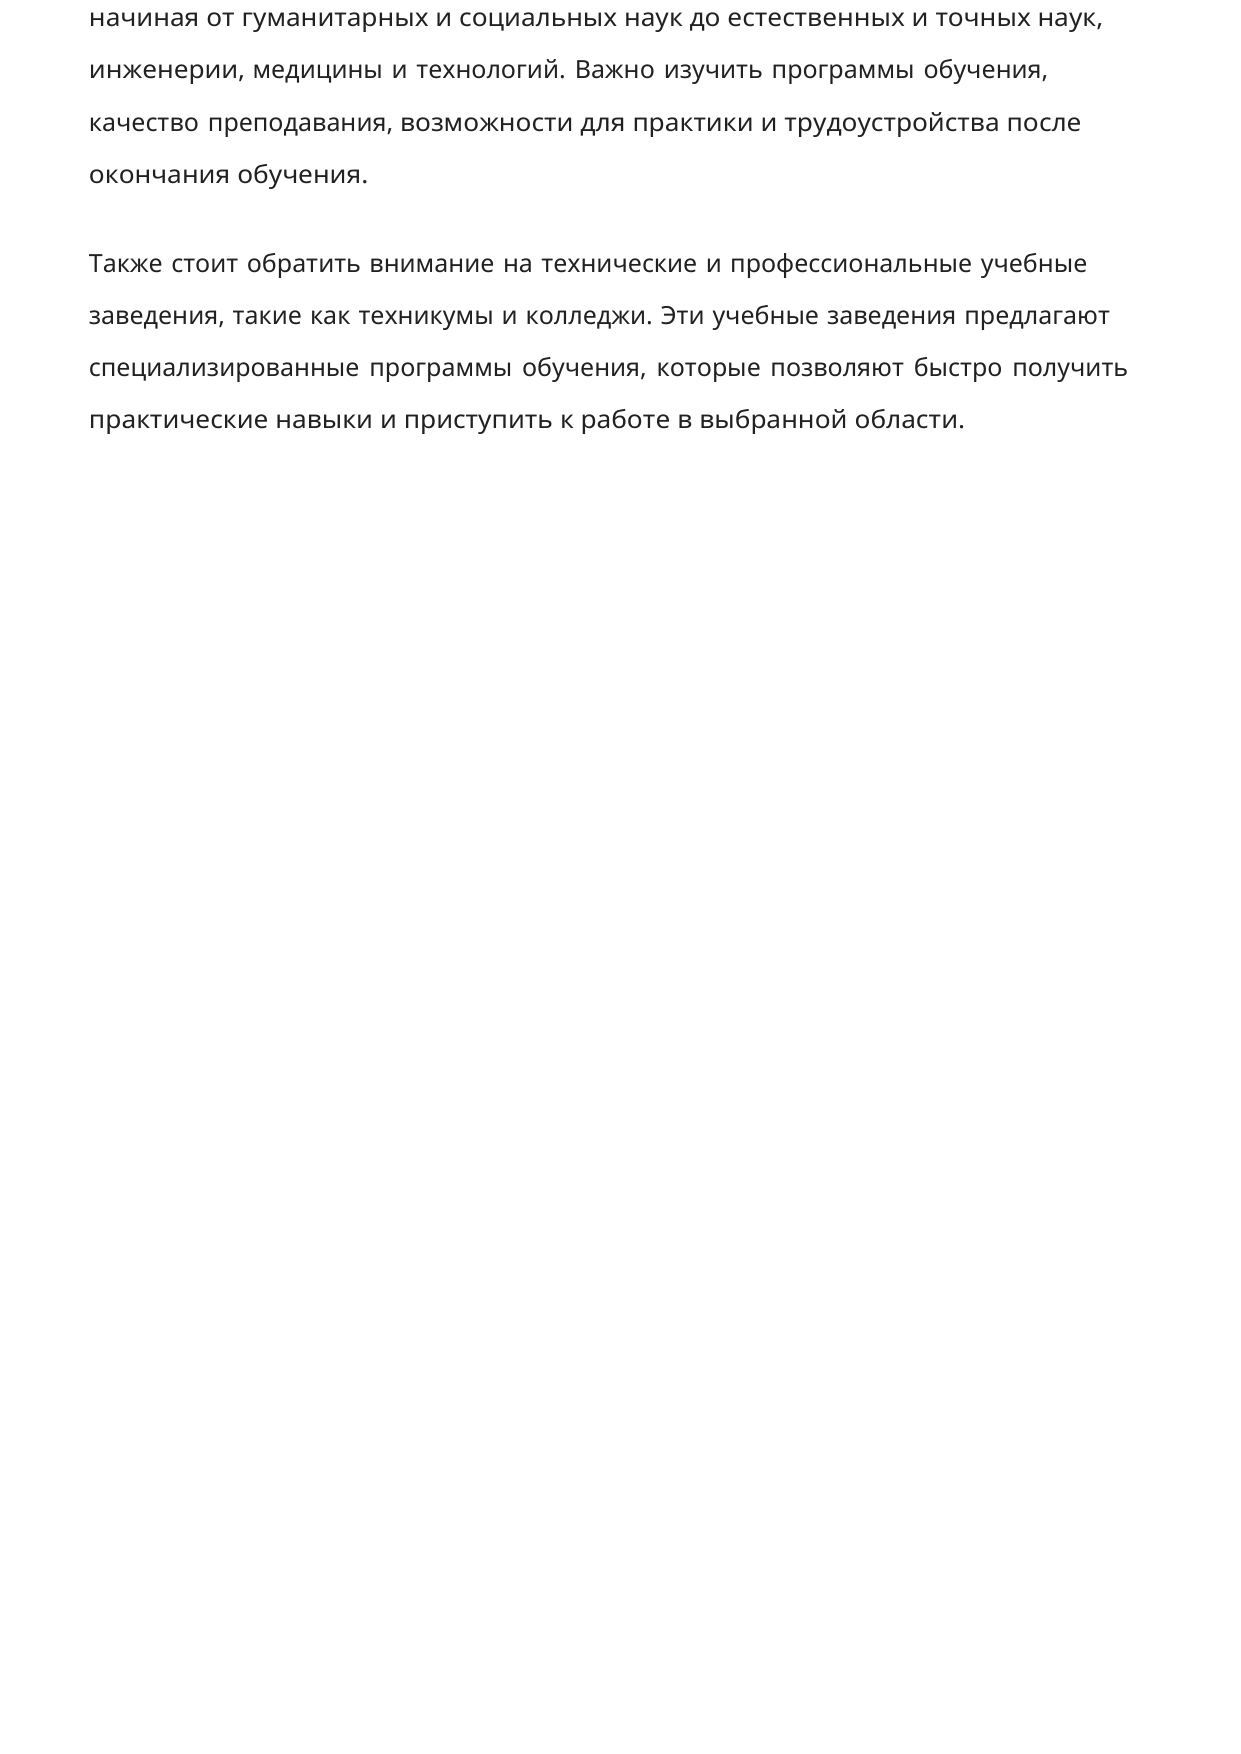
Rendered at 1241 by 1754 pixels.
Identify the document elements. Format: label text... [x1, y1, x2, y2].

text Также стоит обратить внимание на технические и профессиональные учебные заведения, такие как техникумы и колледжи. Эти учебные заведения предлагают специализированные программы обучения, которые позволяют быстро получить практические навыки и приступить к работе в выбранной области. [89, 246, 1151, 436]
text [89, 0, 1146, 190]
